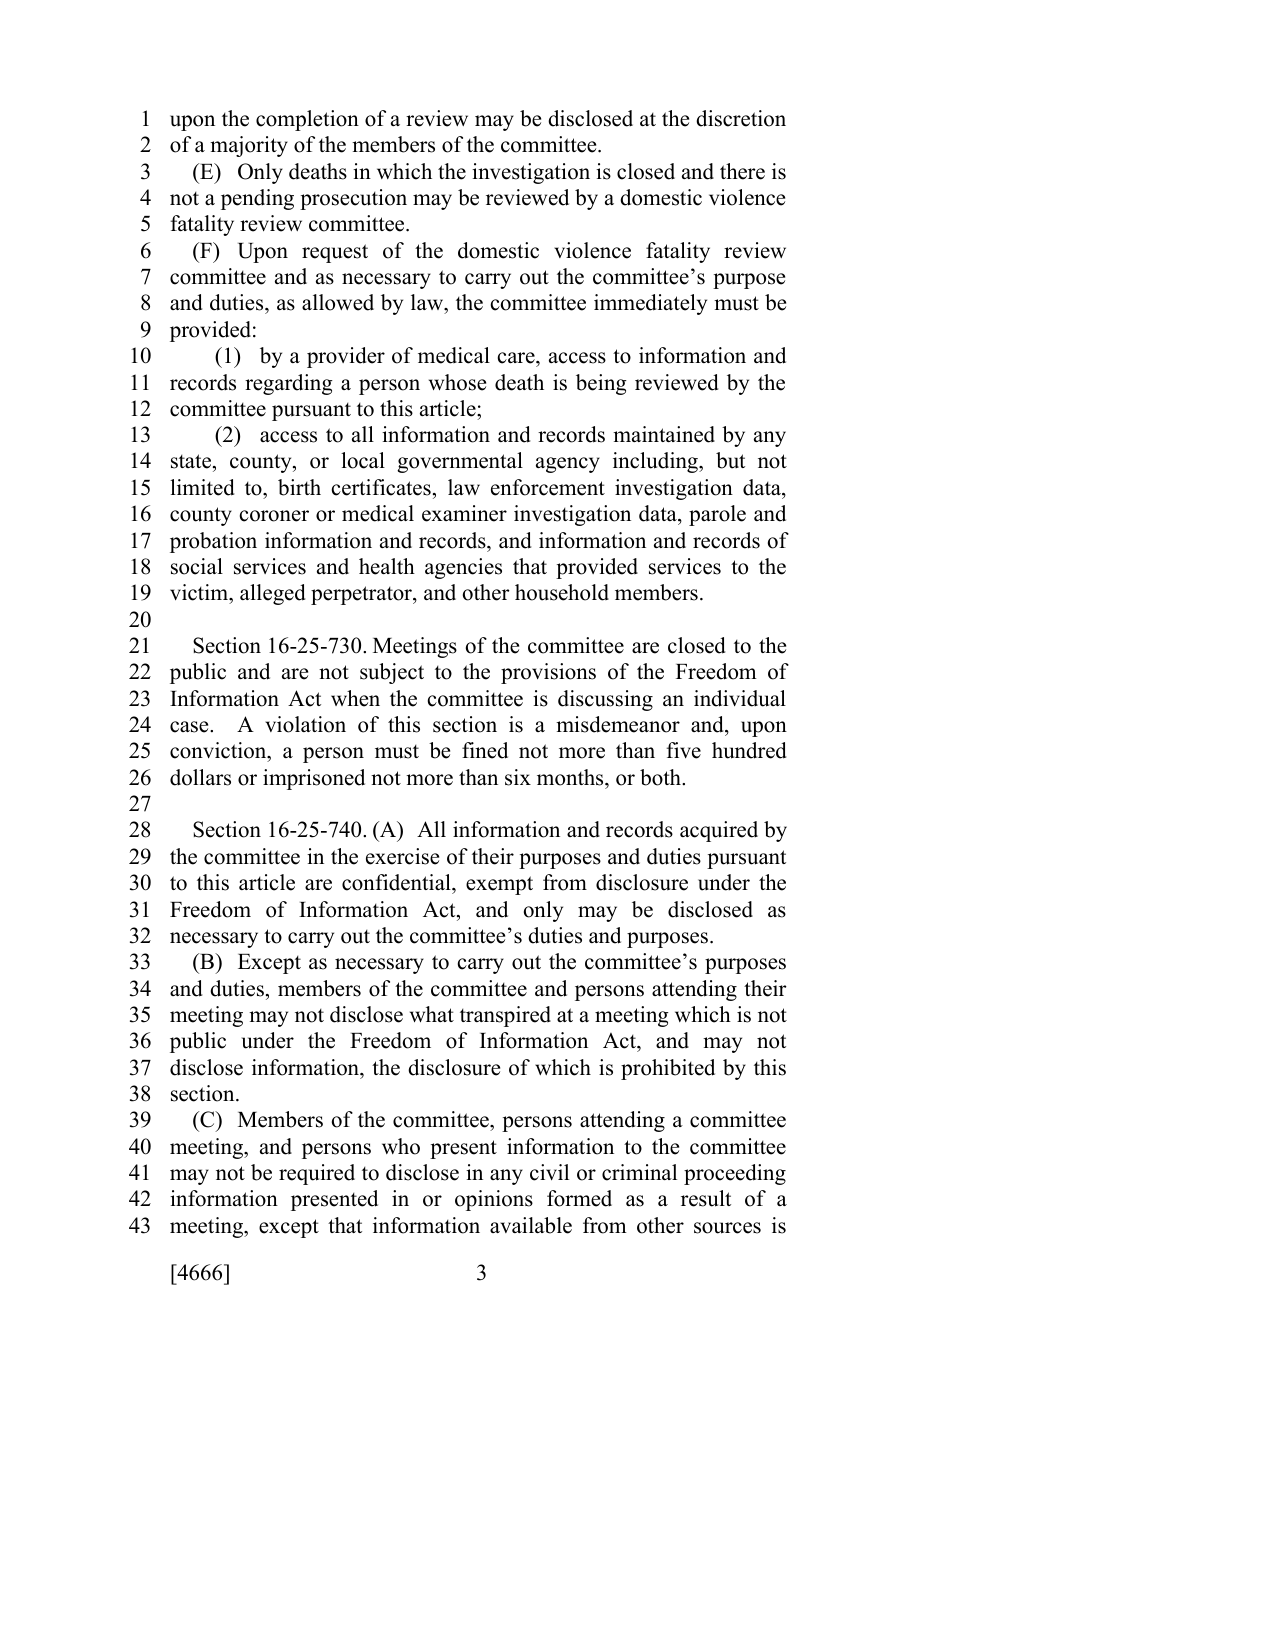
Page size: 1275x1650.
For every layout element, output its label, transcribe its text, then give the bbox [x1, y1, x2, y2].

text Section 16-25-740. (A) All information and records acquired by the committee in the exercise of their purposes and duties pursuant to this article are confidential, exempt from disclosure under the Freedom of Information Act, and only may be disclosed as necessary to carry out the committee’s duties and purposes. [169, 817, 787, 948]
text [169, 1106, 787, 1238]
text (B) Except as necessary to carry out the committee’s purposes and duties, members of the committee and persons attending their meeting may not disclose what transpired at a meeting which is not public under the Freedom of Information Act, and may not disclose information, the disclosure of which is prohibited by this section. [169, 948, 787, 1106]
text (1) by a provider of medical care, access to information and records regarding a person whose death is being reviewed by the committee pursuant to this article; [169, 342, 787, 421]
text (E) Only deaths in which the investigation is closed and there is not a pending prosecution may be reviewed by a domestic violence fatality review committee. [169, 158, 787, 237]
text (F) Upon request of the domestic violence fatality review committee and as necessary to carry out the committee’s purpose and duties, as allowed by law, the committee immediately must be provided: [169, 237, 787, 342]
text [169, 105, 787, 158]
text Section 16-25-730. Meetings of the committee are closed to the public and are not subject to the provisions of the Freedom of Information Act when the committee is discussing an individual case. A violation of this section is a misdemeanor and, upon conviction, a person must be fined not more than five hundred dollars or imprisoned not more than six months, or both. [169, 632, 787, 790]
text (2) access to all information and records maintained by any state, county, or local governmental agency including, but not limited to, birth certificates, law enforcement investigation data, county coroner or medical examiner investigation data, parole and probation information and records, and information and records of social services and health agencies that provided services to the victim, alleged perpetrator, and other household members. [169, 421, 787, 606]
